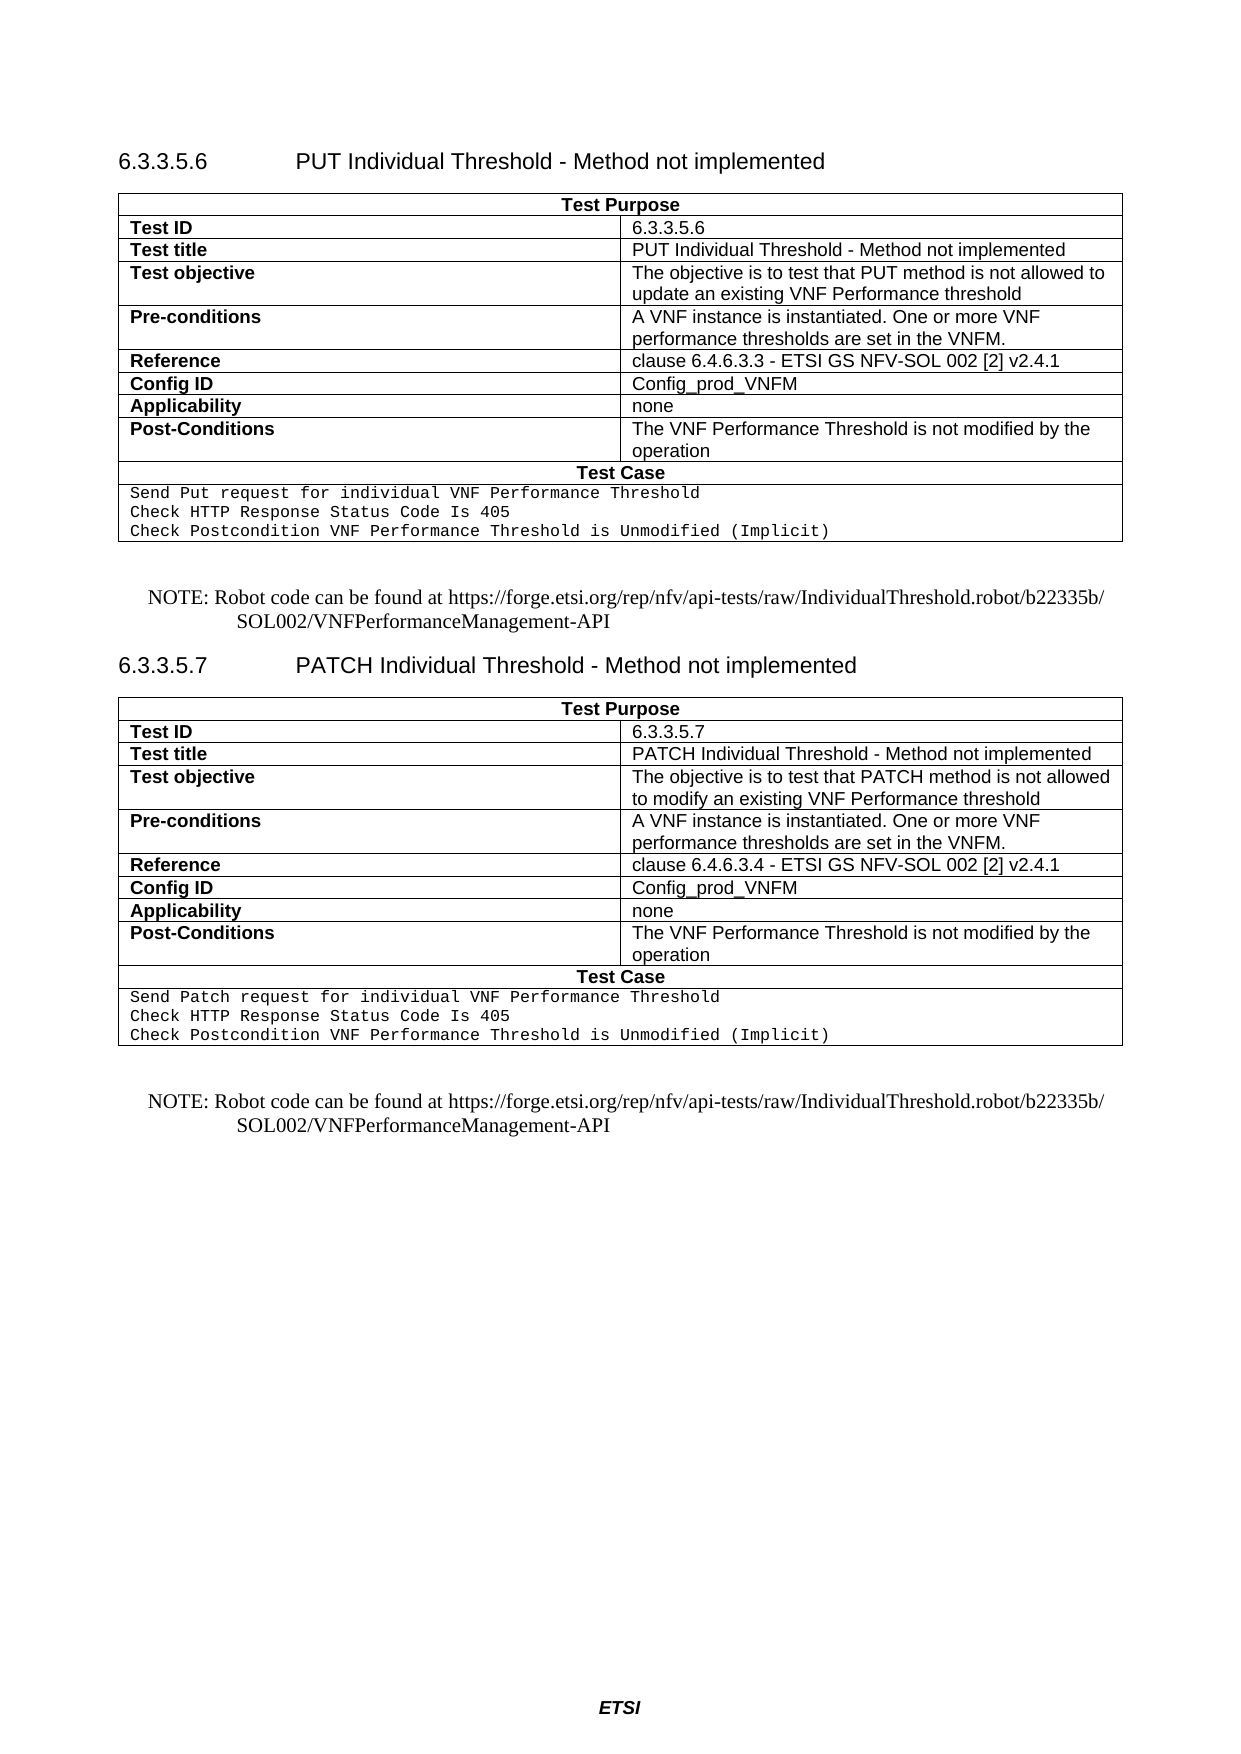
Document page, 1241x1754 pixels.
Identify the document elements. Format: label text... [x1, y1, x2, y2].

table_cell Test ID [119, 721, 620, 742]
table_cell A VNF instance is instantiated. One or more VNF performance thresholds are set in the VNFM. [621, 810, 1122, 853]
table_cell Pre-conditions [119, 306, 620, 349]
table_cell clause 6.4.6.3.3 - ETSI GS NFV-SOL 002 [2] v2.4.1 [621, 350, 1122, 372]
text NOTE: Robot code can be found at https://forge.etsi.org/rep/nfv/api-tests/raw/IndividualThreshold.robot/b22335b/SOL002/VNFPerformanceManagement-API [148, 585, 1122, 633]
table_cell Reference [119, 854, 620, 876]
table_cell Config ID [119, 373, 620, 394]
table_cell Post-Conditions [119, 922, 620, 965]
table_cell Test ID [119, 216, 620, 238]
subtitle 6.3.3.5.6 PUT Individual Threshold - Method not implemented [118, 148, 1122, 174]
table_cell The objective is to test that PATCH method is not allowed to modify an existing VNF Performance threshold [621, 766, 1122, 809]
table_cell Send Patch request for individual VNF Performance Threshold Check HTTP Response Status Code Is 405 Check Postcondition VNF Performance Threshold is Unmodified (Implicit) [119, 989, 1122, 1045]
table_cell Test title [119, 743, 620, 765]
table_cell Pre-conditions [119, 810, 620, 853]
table_cell Test Case [119, 966, 1122, 988]
table_cell A VNF instance is instantiated. One or more VNF performance thresholds are set in the VNFM. [621, 306, 1122, 349]
table_cell PUT Individual Threshold - Method not implemented [621, 239, 1122, 261]
table_cell Test objective [119, 766, 620, 809]
table_header Test Purpose [119, 698, 1122, 719]
table_cell The VNF Performance Threshold is not modified by the operation [621, 922, 1122, 965]
table_header Test Purpose [119, 194, 1122, 215]
table_cell Test objective [119, 262, 620, 305]
table_cell The VNF Performance Threshold is not modified by the operation [621, 418, 1122, 461]
table_cell 6.3.3.5.6 [621, 216, 1122, 238]
text NOTE: Robot code can be found at https://forge.etsi.org/rep/nfv/api-tests/raw/IndividualThreshold.robot/b22335b/SOL002/VNFPerformanceManagement-API [148, 1089, 1122, 1137]
table_cell Reference [119, 350, 620, 372]
table_cell Config_prod_VNFM [621, 877, 1122, 898]
table_cell Config ID [119, 877, 620, 898]
table_cell Post-Conditions [119, 418, 620, 461]
subtitle 6.3.3.5.7 PATCH Individual Threshold - Method not implemented [118, 652, 1122, 678]
table_cell none [621, 395, 1122, 417]
table_cell Test Case [119, 462, 1122, 483]
table_cell clause 6.4.6.3.4 - ETSI GS NFV-SOL 002 [2] v2.4.1 [621, 854, 1122, 876]
table_cell none [621, 899, 1122, 921]
table_cell Applicability [119, 899, 620, 921]
table_cell Send Put request for individual VNF Performance Threshold Check HTTP Response Status Code Is 405 Check Postcondition VNF Performance Threshold is Unmodified (Implicit) [119, 485, 1122, 541]
table_cell The objective is to test that PUT method is not allowed to update an existing VNF Performance threshold [621, 262, 1122, 305]
table_cell Applicability [119, 395, 620, 417]
table_cell Config_prod_VNFM [621, 373, 1122, 394]
table_cell PATCH Individual Threshold - Method not implemented [621, 743, 1122, 765]
table_cell 6.3.3.5.7 [621, 721, 1122, 742]
table_cell Test title [119, 239, 620, 261]
